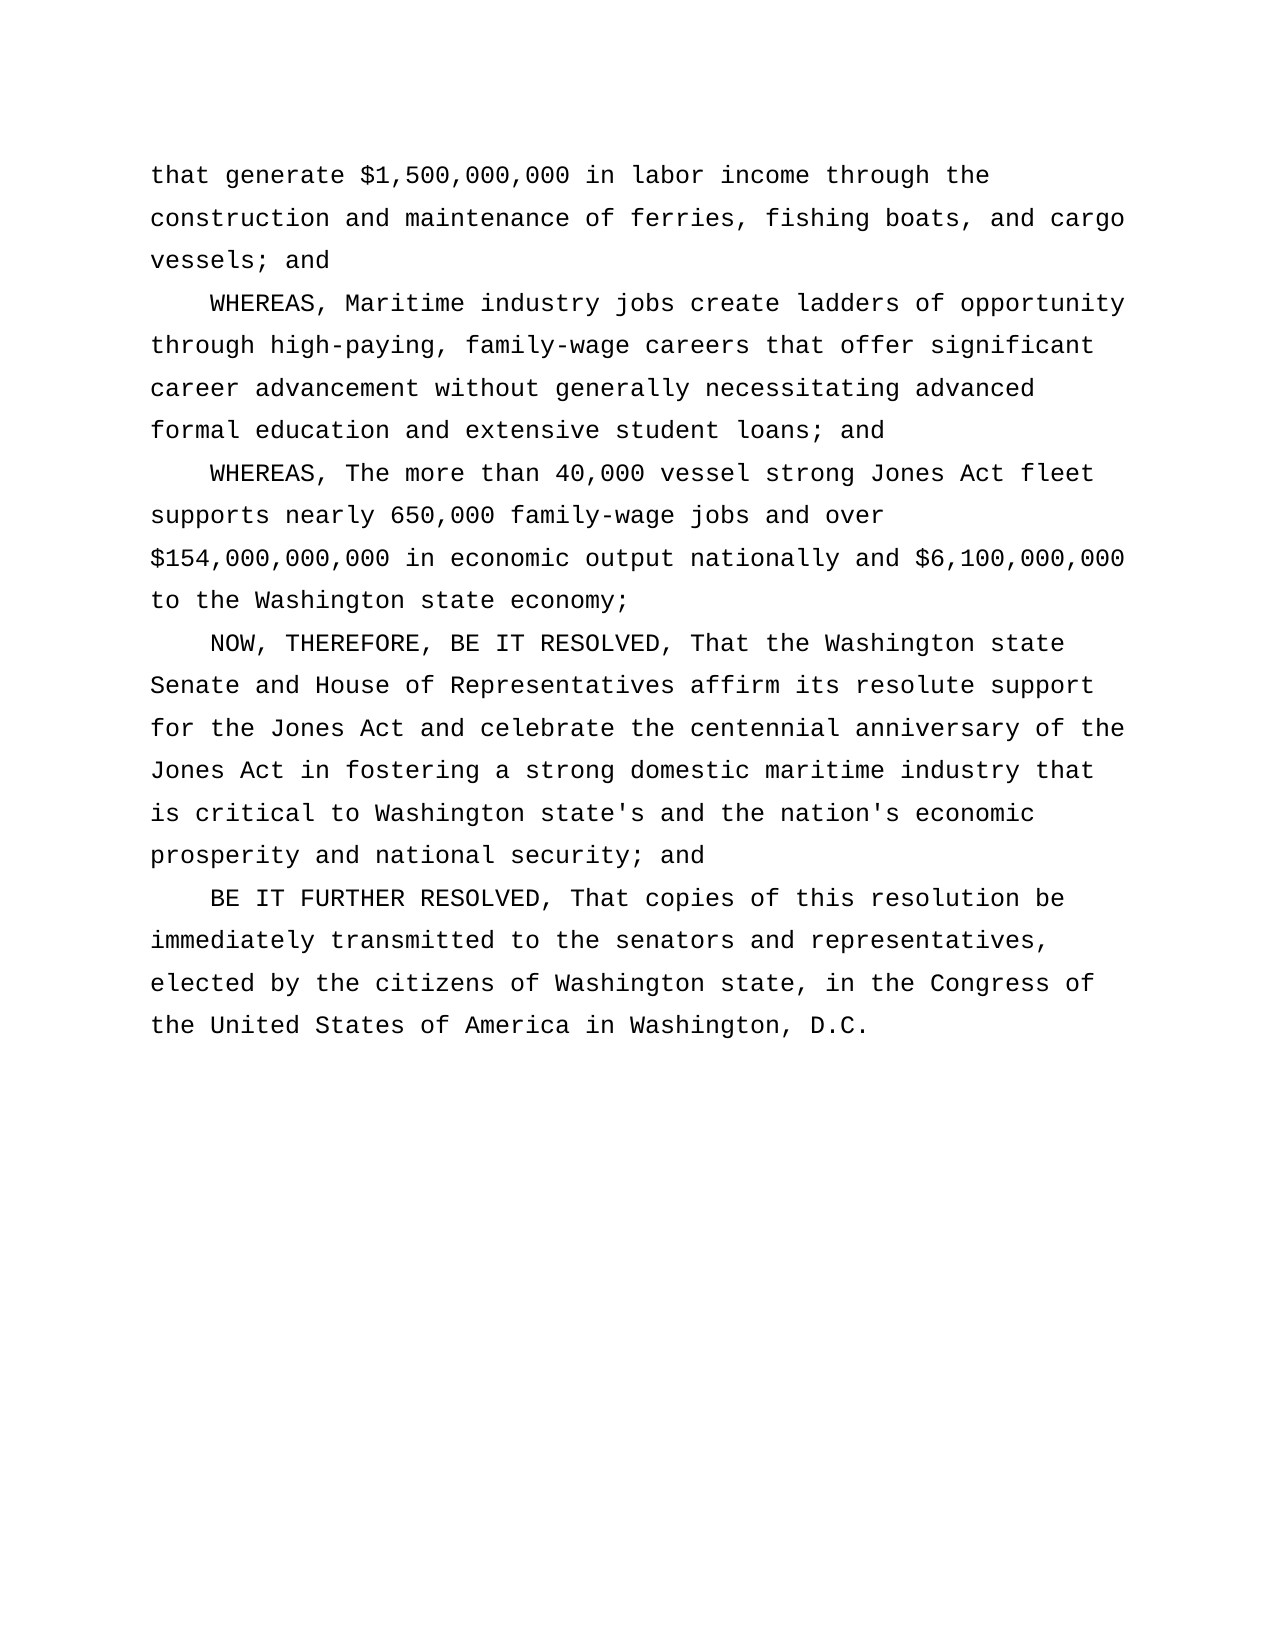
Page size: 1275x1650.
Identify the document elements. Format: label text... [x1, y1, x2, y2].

text NOW, THEREFORE, BE IT RESOLVED, That the Washington state Senate and House of Representatives affirm its resolute support for the Jones Act and celebrate the centennial anniversary of the Jones Act in fostering a strong domestic maritime industry that is critical to Washington state's and the nation's economic prosperity and national security; and [150, 617, 1125, 872]
text BE IT FURTHER RESOLVED, That copies of this resolution be immediately transmitted to the senators and representatives, elected by the citizens of Washington state, in the Congress of the United States of America in Washington, D.C. [150, 872, 1125, 1042]
text WHEREAS, Maritime industry jobs create ladders of opportunity through high-paying, family-wage careers that offer significant career advancement without generally necessitating advanced formal education and extensive student loans; and [150, 277, 1125, 447]
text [150, 150, 1125, 277]
text WHEREAS, The more than 40,000 vessel strong Jones Act fleet supports nearly 650,000 family-wage jobs and over $154,000,000,000 in economic output nationally and $6,100,000,000 to the Washington state economy; [150, 447, 1125, 617]
